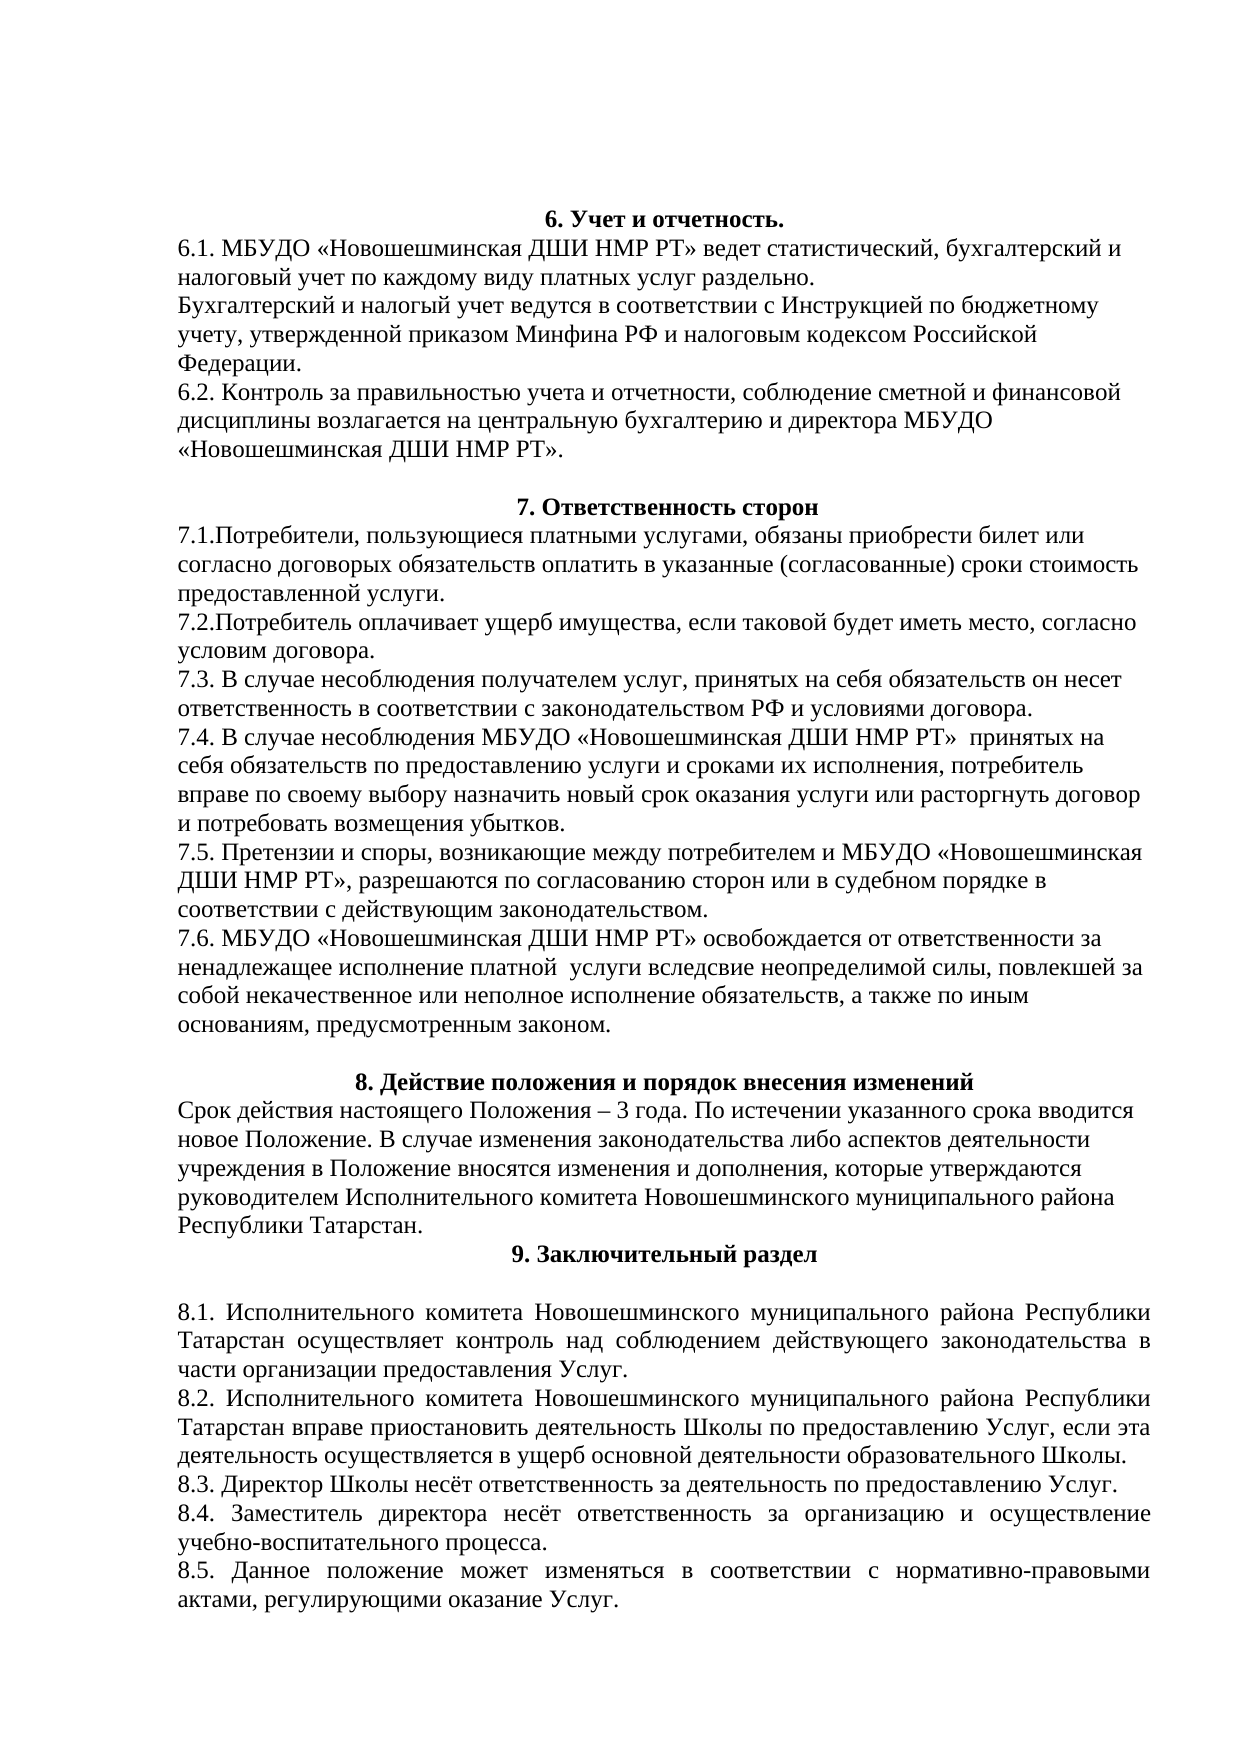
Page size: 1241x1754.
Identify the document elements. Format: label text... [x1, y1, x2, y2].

text 6.1. МБУДО «Новошешминская ДШИ НМР РТ» ведет статистический, бухгалтерский и налоговый учет по каждому виду платных услуг раздельно. [177, 233, 1152, 291]
text 7.3. В случае несоблюдения получателем услуг, принятых на себя обязательств он несет ответственность в соответствии с законодательством РФ и условиями договора. [177, 664, 1152, 722]
text 7. Ответственность сторон [177, 492, 1152, 521]
text 8.1. Исполнительного комитета Новошешминского муниципального района Республики Татарстан осуществляет контроль над соблюдением действующего законодательства в части организации предоставления Услуг. [177, 1297, 1152, 1383]
text 7.1.Потребители, пользующиеся платными услугами, обязаны приобрести билет или согласно договорых обязательств оплатить в указанные (согласованные) сроки стоимость предоставленной услуги. [177, 521, 1152, 607]
text Срок действия настоящего Положения – 3 года. По истечении указанного срока вводится новое Положение. В случае изменения законодательства либо аспектов деятельности учреждения в Положение вносятся изменения и дополнения, которые утверждаются руководителем Исполнительного комитета Новошешминского муниципального района Республики Татарстан. [177, 1096, 1152, 1239]
text 8. Действие положения и порядок внесения изменений [177, 1067, 1152, 1096]
text 6. Учет и отчетность. [177, 204, 1152, 233]
text Бухгалтерский и налогый учет ведутся в соответствии с Инструкцией по бюджетному учету, утвержденной приказом Минфина РФ и налоговым кодексом Российской Федерации. [177, 291, 1152, 377]
text 7.4. В случае несоблюдения МБУДО «Новошешминская ДШИ НМР РТ» принятых на себя обязательств по предоставлению услуги и сроками их исполнения, потребитель вправе по своему выбору назначить новый срок оказания услуги или расторгнуть договор и потребовать возмещения убытков. [177, 722, 1152, 837]
text 7.2.Потребитель оплачивает ущерб имущества, если таковой будет иметь место, согласно условим договора. [177, 607, 1152, 664]
text 8.5. Данное положение может изменяться в соответствии с нормативно-правовыми актами, регулирующими оказание Услуг. [177, 1556, 1152, 1613]
text 7.6. МБУДО «Новошешминская ДШИ НМР РТ» освобождается от ответственности за ненадлежащее исполнение платной услуги вследсвие неопределимой силы, повлекшей за собой некачественное или неполное исполнение обязательств, а также по иным основаниям, предусмотренным законом. [177, 923, 1152, 1038]
text 9. Заключительный раздел [177, 1239, 1152, 1268]
text 6.2. Контроль за правильностью учета и отчетности, соблюдение сметной и финансовой дисциплины возлагается на центральную бухгалтерию и директора МБУДО «Новошешминская ДШИ НМР РТ». [177, 377, 1152, 463]
text 8.2. Исполнительного комитета Новошешминского муниципального района Республики Татарстан вправе приостановить деятельность Школы по предоставлению Услуг, если эта деятельность осуществляется в ущерб основной деятельности образовательного Школы. [177, 1383, 1152, 1469]
text 8.4. Заместитель директора несёт ответственность за организацию и осуществление учебно-воспитательного процесса. [177, 1498, 1152, 1556]
text 8.3. Директор Школы несёт ответственность за деятельность по предоставлению Услуг. [177, 1469, 1152, 1498]
text 7.5. Претензии и споры, возникающие между потребителем и МБУДО «Новошешминская ДШИ НМР РТ», разрешаются по согласованию сторон или в судебном порядке в соответствии с действующим законодательством. [177, 837, 1152, 923]
